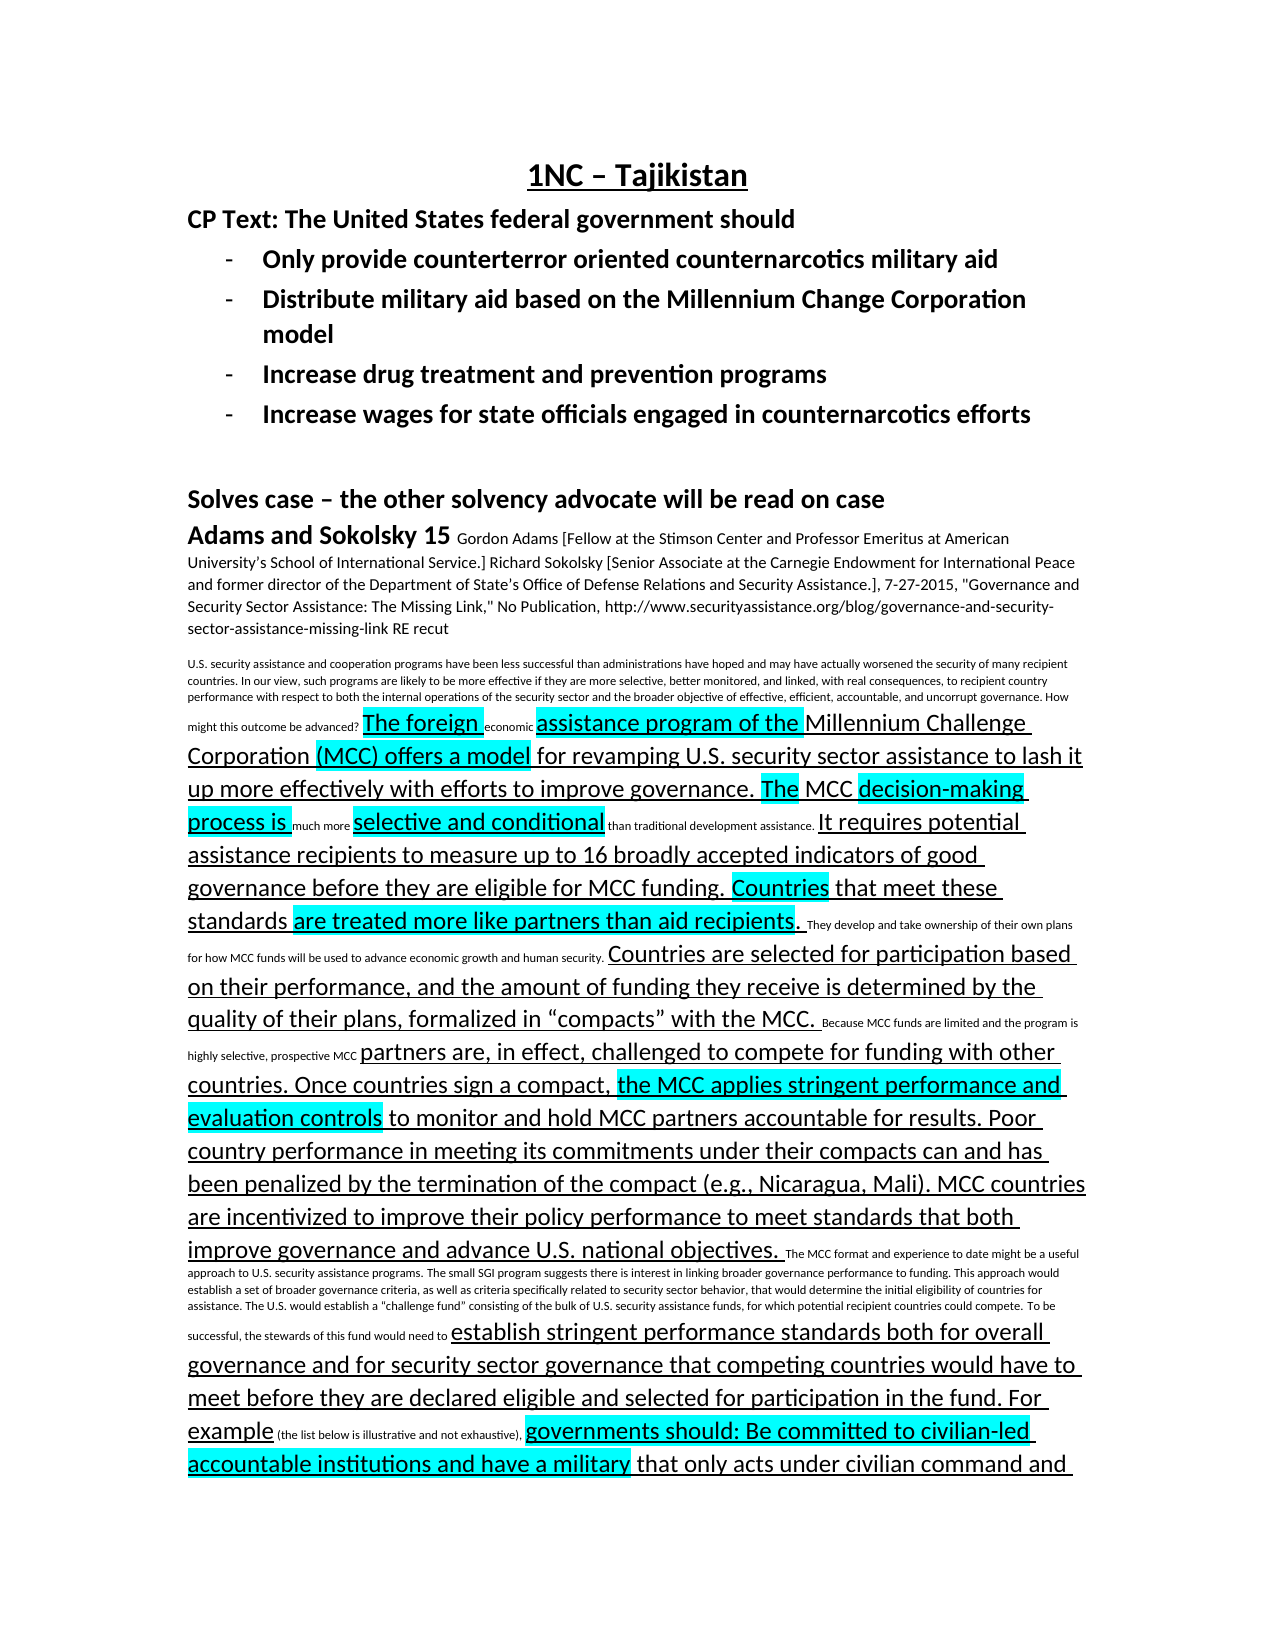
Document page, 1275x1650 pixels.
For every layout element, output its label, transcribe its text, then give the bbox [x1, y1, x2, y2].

subtitle Increase drug treatment and prevention programs [225, 357, 1087, 390]
subtitle Increase wages for state officials engaged in counternarcotics efforts [225, 397, 1087, 430]
subtitle Solves case – the other solvency advocate will be read on case [187, 482, 1087, 515]
subtitle 1NC – Tajikistan [187, 154, 1087, 195]
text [187, 657, 1087, 1478]
subtitle Only provide counterterror oriented counternarcotics military aid [225, 242, 1087, 275]
subtitle CP Text: The United States federal government should [187, 202, 1087, 235]
text Adams and Sokolsky 15 Gordon Adams [Fellow at the Stimson Center and Professor Emeritus at American University’s School of International Service.] Richard Sokolsky [Senior Associate at the Carnegie Endowment for International Peace and former director of the Department of State’s Office of Defense Relations and Security Assistance.], 7-27-2015, "Governance and Security Sector Assistance: The Missing Link," No Publication, http://www.securityassistance.org/blog/governance-and-security-sector-assistance-missing-link RE recut [187, 518, 1087, 638]
subtitle Distribute military aid based on the Millennium Change Corporation model [225, 282, 1087, 351]
